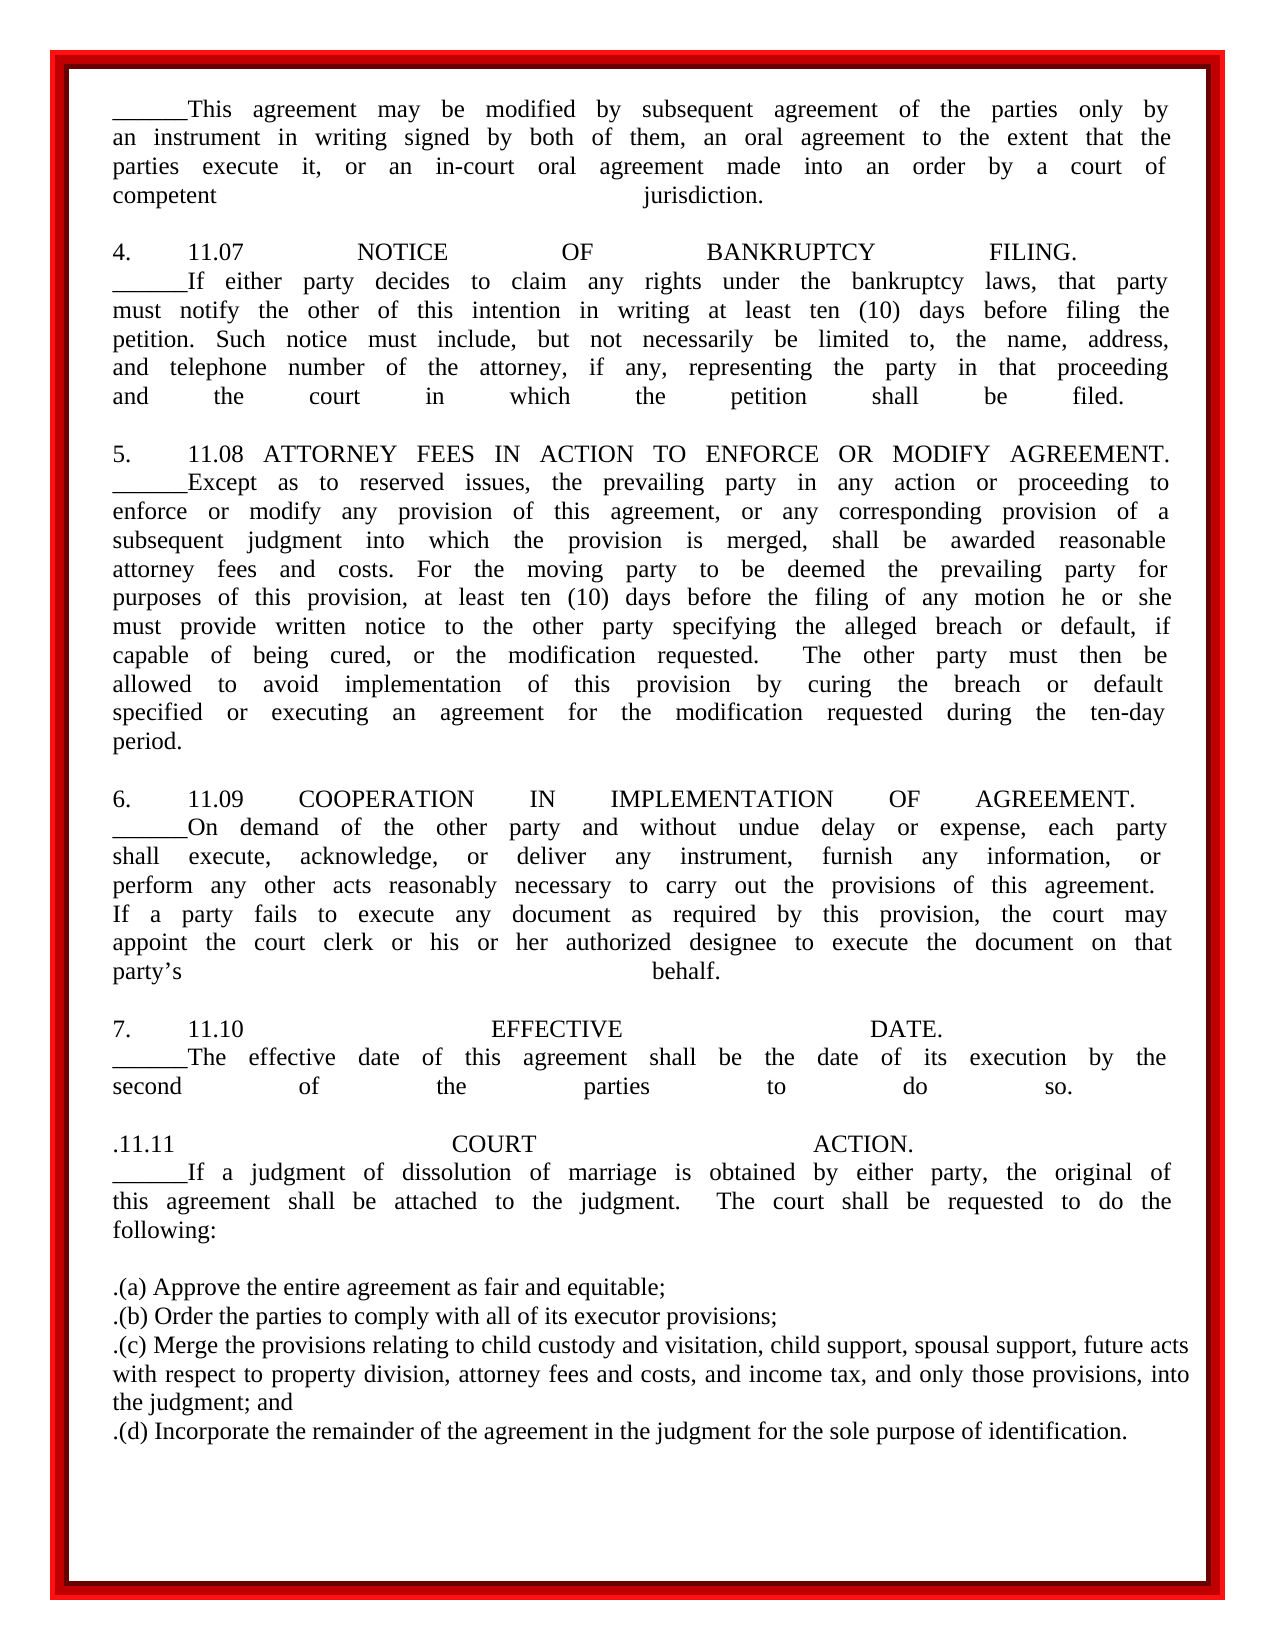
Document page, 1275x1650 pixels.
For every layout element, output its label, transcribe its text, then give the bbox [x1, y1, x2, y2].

list 11.08 ATTORNEY FEES IN ACTION TO ENFORCE OR MODIFY AGREEMENT. ______Except as to reserved issues, the prevailing party in any action or proceeding to enforce or modify any provision of this agreement, or any corresponding provision of a subsequent judgment into which the provision is merged, shall be awarded reasonable attorney fees and costs. For the moving party to be deemed the prevailing party for purposes of this provision, at least ten (10) days before the filing of any motion he or she must provide written notice to the other party specifying the alleged breach or default, if capable of being cured, or the modification requested. The other party must then be allowed to avoid implementation of this provision by curing the breach or default specified or executing an agreement for the modification requested during the ten-day period. [112, 439, 1191, 784]
list (a) Approve the entire agreement as fair and equitable; [112, 1272, 1191, 1301]
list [112, 94, 1191, 237]
list 11.11 COURT ACTION. ______If a judgment of dissolution of marriage is obtained by either party, the original of this agreement shall be attached to the judgment. The court shall be requested to do the following: [112, 1129, 1191, 1272]
list 11.10 EFFECTIVE DATE. ______The effective date of this agreement shall be the date of its execution by the second of the parties to do so. [112, 1014, 1191, 1129]
list 11.09 COOPERATION IN IMPLEMENTATION OF AGREEMENT. ______On demand of the other party and without undue delay or expense, each party shall execute, acknowledge, or deliver any instrument, furnish any information, or perform any other acts reasonably necessary to carry out the provisions of this agreement. If a party fails to execute any document as required by this provision, the court may appoint the court clerk or his or her authorized designee to execute the document on that party’s behalf. [112, 784, 1191, 1014]
list (d) Incorporate the remainder of the agreement in the judgment for the sole purpose of identification. [112, 1416, 1191, 1445]
list 11.07 NOTICE OF BANKRUPTCY FILING. ______If either party decides to claim any rights under the bankruptcy laws, that party must notify the other of this intention in writing at least ten (10) days before filing the petition. Such notice must include, but not necessarily be limited to, the name, address, and telephone number of the attorney, if any, representing the party in that proceeding and the court in which the petition shall be filed. [112, 237, 1191, 439]
list (c) Merge the provisions relating to child custody and visitation, child support, spousal support, future acts with respect to property division, attorney fees and costs, and income tax, and only those provisions, into the judgment; and [112, 1330, 1191, 1416]
list (b) Order the parties to comply with all of its executor provisions; [112, 1301, 1191, 1330]
